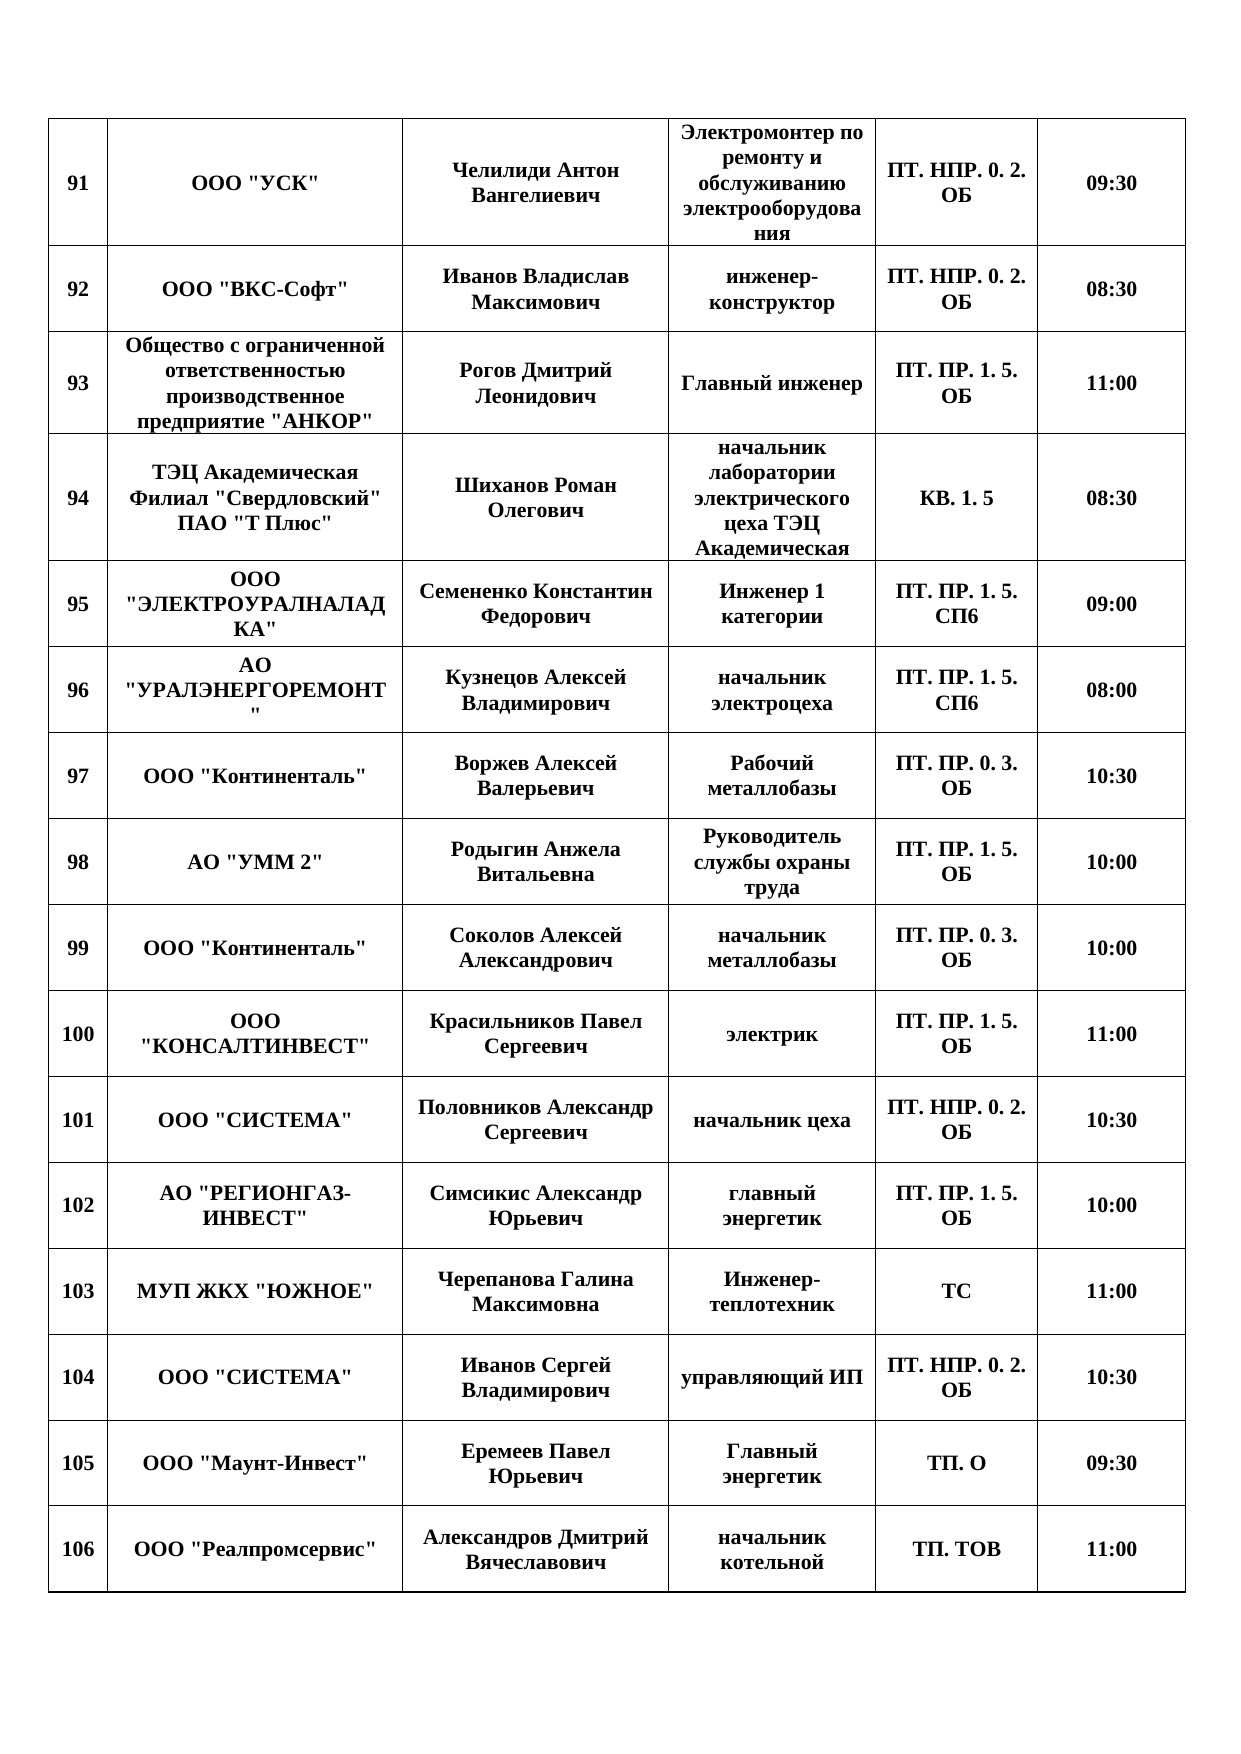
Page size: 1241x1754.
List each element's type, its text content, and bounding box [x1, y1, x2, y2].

table_cell начальник лаборатории электрического цеха ТЭЦ Академическая [669, 434, 875, 560]
table_cell Иванов Сергей Владимирович [403, 1335, 668, 1419]
table_cell 94 [49, 434, 107, 560]
table_cell 09:30 [1038, 119, 1185, 245]
table_cell ПТ. ПР. 1. 5. СП6 [876, 647, 1037, 732]
table_cell 08:30 [1038, 246, 1185, 331]
table_cell 10:00 [1038, 905, 1185, 990]
table_cell 10:00 [1038, 819, 1185, 904]
table_cell 102 [49, 1163, 107, 1248]
table_cell начальник цеха [669, 1077, 875, 1162]
table_cell ООО "Континенталь" [108, 733, 402, 818]
table_cell АО "УРАЛЭНЕРГОРЕМОНТ" [108, 647, 402, 732]
table_cell Иванов Владислав Максимович [403, 246, 668, 331]
table_cell ООО "Континенталь" [108, 905, 402, 990]
table_cell 08:30 [1038, 434, 1185, 560]
table_cell ООО "Реалпромсервис" [108, 1506, 402, 1591]
table_cell 99 [49, 905, 107, 990]
table_cell 11:00 [1038, 1506, 1185, 1591]
table_cell ООО "Маунт-Инвест" [108, 1421, 402, 1505]
table_cell Семененко Константин Федорович [403, 561, 668, 646]
table_cell Родыгин Анжела Витальевна [403, 819, 668, 904]
table_cell ООО "КОНСАЛТИНВЕСТ" [108, 991, 402, 1076]
table_cell 105 [49, 1421, 107, 1505]
table_cell ООО "ЭЛЕКТРОУРАЛНАЛАДКА" [108, 561, 402, 646]
table_cell Шиханов Роман Олегович [403, 434, 668, 560]
table_cell 97 [49, 733, 107, 818]
table_cell 93 [49, 332, 107, 433]
table_cell Половников Александр Сергеевич [403, 1077, 668, 1162]
table_cell электрик [669, 991, 875, 1076]
table_cell 10:30 [1038, 733, 1185, 818]
table_cell 101 [49, 1077, 107, 1162]
table_cell ПТ. ПР. 1. 5. ОБ [876, 991, 1037, 1076]
table_cell 103 [49, 1249, 107, 1333]
table_cell главный энергетик [669, 1163, 875, 1248]
table_cell МУП ЖКХ "ЮЖНОЕ" [108, 1249, 402, 1333]
table_cell Главный энергетик [669, 1421, 875, 1505]
table_cell Красильников Павел Сергеевич [403, 991, 668, 1076]
table_cell 11:00 [1038, 991, 1185, 1076]
table_cell Общество с ограниченной ответственностью производственное предприятие "АНКОР" [108, 332, 402, 433]
table_cell начальник котельной [669, 1506, 875, 1591]
table_cell ТС [876, 1249, 1037, 1333]
table_cell 91 [49, 119, 107, 245]
table_cell ПТ. ПР. 0. 3. ОБ [876, 905, 1037, 990]
table_cell 09:00 [1038, 561, 1185, 646]
table_cell ПТ. НПР. 0. 2. ОБ [876, 1077, 1037, 1162]
table_cell Черепанова Галина Максимовна [403, 1249, 668, 1333]
table_cell 11:00 [1038, 332, 1185, 433]
table_cell Электромонтер по ремонту и обслуживанию электрооборудования [669, 119, 875, 245]
table_cell ООО "УСК" [108, 119, 402, 245]
table_cell ПТ. ПР. 1. 5. ОБ [876, 819, 1037, 904]
table_cell 11:00 [1038, 1249, 1185, 1333]
table_cell Инженер 1 категории [669, 561, 875, 646]
table_cell Главный инженер [669, 332, 875, 433]
table_cell начальник металлобазы [669, 905, 875, 990]
table_cell Рабочий металлобазы [669, 733, 875, 818]
table_cell Руководитель службы охраны труда [669, 819, 875, 904]
table_cell 10:30 [1038, 1335, 1185, 1419]
table_cell 100 [49, 991, 107, 1076]
table_cell АО "РЕГИОНГАЗ-ИНВЕСТ" [108, 1163, 402, 1248]
table_cell ТЭЦ Академическая Филиал "Свердловский" ПАО "Т Плюс" [108, 434, 402, 560]
table_cell 96 [49, 647, 107, 732]
table_cell Александров Дмитрий Вячеславович [403, 1506, 668, 1591]
table_cell Кузнецов Алексей Владимирович [403, 647, 668, 732]
table_cell Еремеев Павел Юрьевич [403, 1421, 668, 1505]
table_cell ПТ. НПР. 0. 2. ОБ [876, 1335, 1037, 1419]
table_cell ТП. О [876, 1421, 1037, 1505]
table_cell начальник электроцеха [669, 647, 875, 732]
table_cell Соколов Алексей Александрович [403, 905, 668, 990]
table_cell АО "УММ 2" [108, 819, 402, 904]
table_cell инженер-конструктор [669, 246, 875, 331]
table_cell 98 [49, 819, 107, 904]
table_cell Воржев Алексей Валерьевич [403, 733, 668, 818]
table_cell ПТ. ПР. 1. 5. ОБ [876, 332, 1037, 433]
table_cell ООО "ВКС-Софт" [108, 246, 402, 331]
table_cell 09:30 [1038, 1421, 1185, 1505]
table_cell ПТ. ПР. 1. 5. ОБ [876, 1163, 1037, 1248]
table_cell КВ. 1. 5 [876, 434, 1037, 560]
table_cell 104 [49, 1335, 107, 1419]
table_cell Рогов Дмитрий Леонидович [403, 332, 668, 433]
table_cell Челилиди Антон Вангелиевич [403, 119, 668, 245]
table_cell 10:30 [1038, 1077, 1185, 1162]
table_cell Инженер-теплотехник [669, 1249, 875, 1333]
table_cell 10:00 [1038, 1163, 1185, 1248]
table_cell ПТ. ПР. 0. 3. ОБ [876, 733, 1037, 818]
table_cell ООО "СИСТЕМА" [108, 1335, 402, 1419]
table_cell ТП. ТОВ [876, 1506, 1037, 1591]
table_cell 08:00 [1038, 647, 1185, 732]
table_cell ПТ. НПР. 0. 2. ОБ [876, 246, 1037, 331]
table_cell ПТ. НПР. 0. 2. ОБ [876, 119, 1037, 245]
table_cell Симсикис Александр Юрьевич [403, 1163, 668, 1248]
table_cell 95 [49, 561, 107, 646]
table_cell ООО "СИСТЕМА" [108, 1077, 402, 1162]
table_cell управляющий ИП [669, 1335, 875, 1419]
table_cell ПТ. ПР. 1. 5. СП6 [876, 561, 1037, 646]
table_cell 106 [49, 1506, 107, 1591]
table_cell 92 [49, 246, 107, 331]
